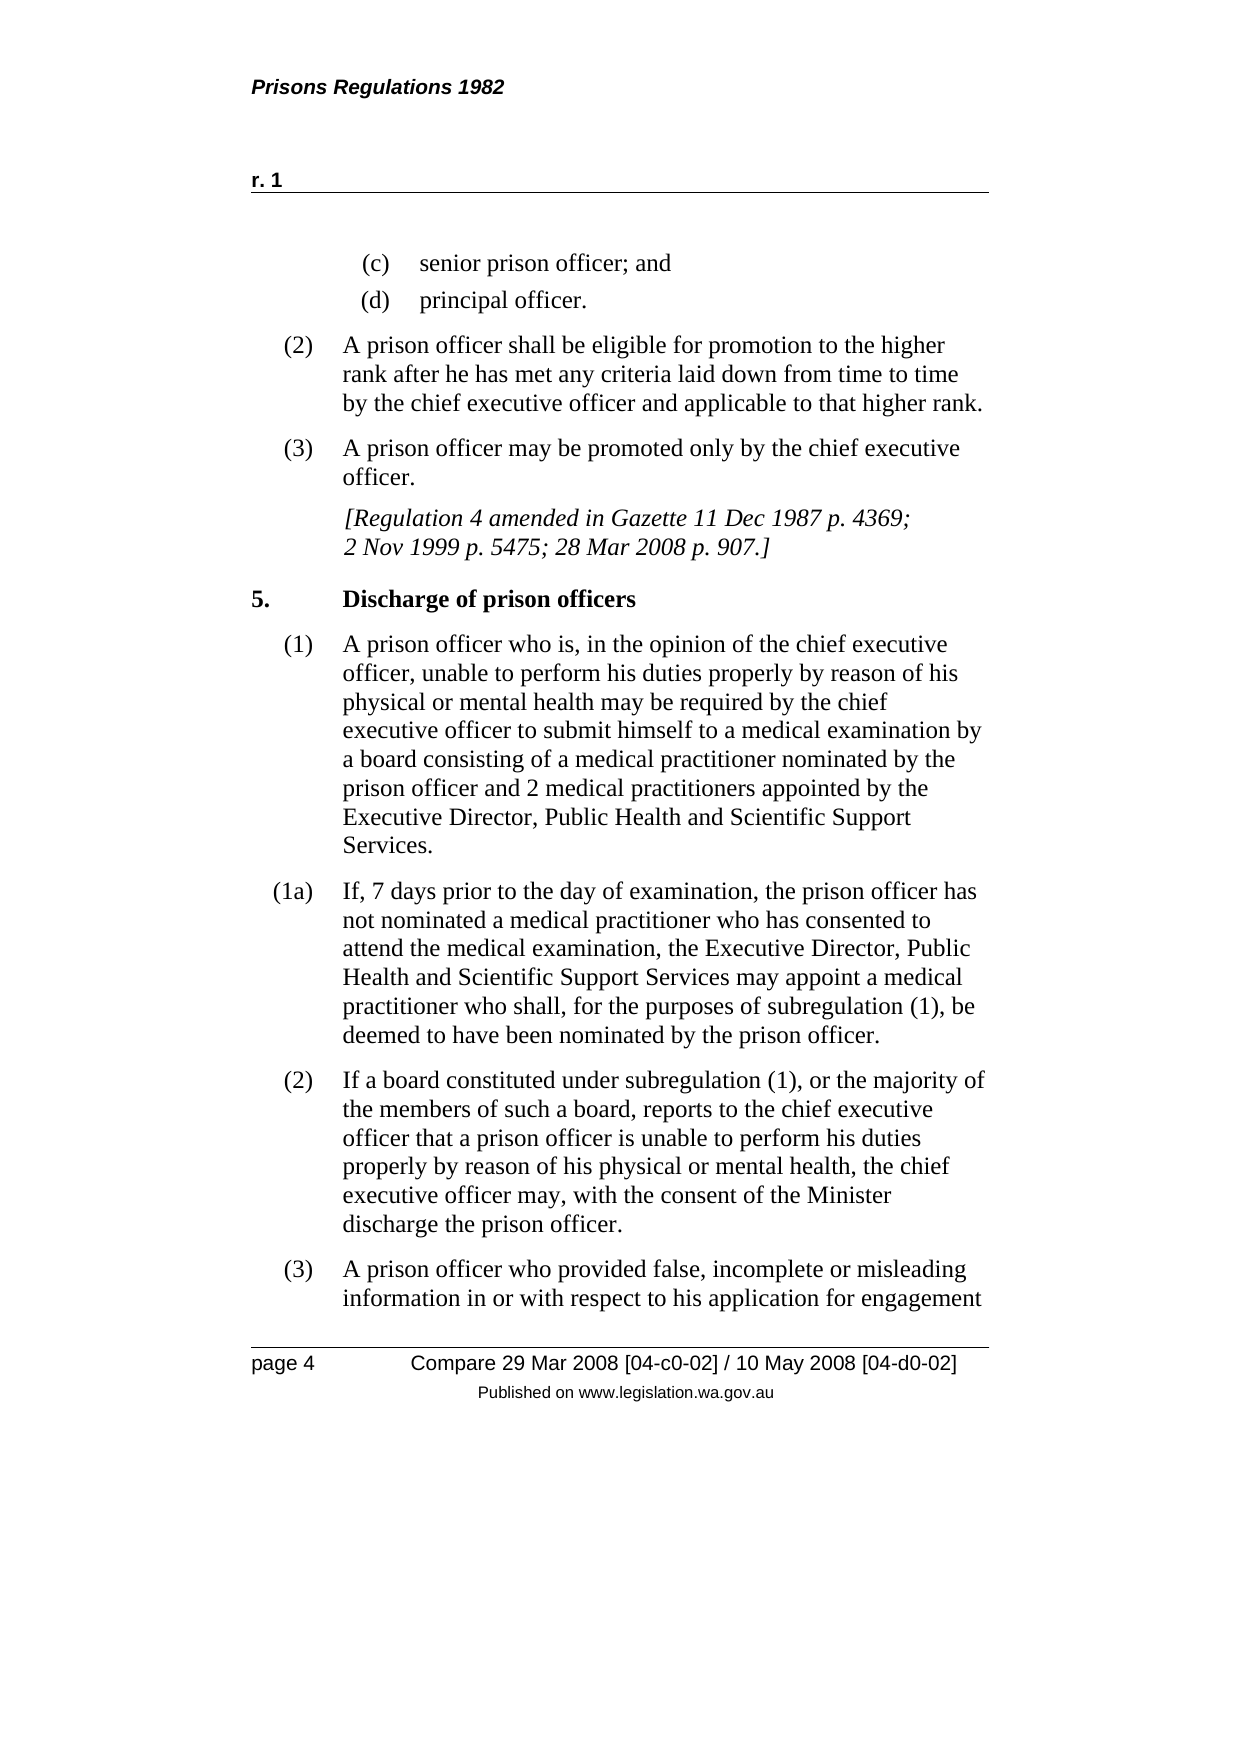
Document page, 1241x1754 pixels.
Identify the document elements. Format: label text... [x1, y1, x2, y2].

subtitle 5. Discharge of prison officers [251, 584, 989, 613]
text (1) A prison officer who is, in the opinion of the chief executive officer, unable to perform his duties properly by reason of his physical or mental health may be required by the chief executive officer to submit himself to a medical examination by a board consisting of a medical practitioner nominated by the prison officer and 2 medical practitioners appointed by the Executive Director, Public Health and Scientific Support Services. [251, 629, 989, 859]
text (2) A prison officer shall be eligible for promotion to the higher rank after he has met any criteria laid down from time to time by the chief executive officer and applicable to that higher rank. [251, 331, 989, 417]
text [251, 1254, 989, 1312]
text (1a) If, 7 days prior to the day of examination, the prison officer has not nominated a medical practitioner who has consented to attend the medical examination, the Executive Director, Public Health and Scientific Support Services may appoint a medical practitioner who shall, for the purposes of subregulation (1), be deemed to have been nominated by the prison officer. [251, 876, 989, 1048]
text (c) senior prison officer; and [251, 248, 989, 277]
text (3) A prison officer may be promoted only by the chief executive officer. [251, 433, 989, 491]
text (2) If a board constituted under subregulation (1), or the majority of the members of such a board, reports to the chief executive officer that a prison officer is unable to perform his duties properly by reason of his physical or mental health, the chief executive officer may, with the consent of the Minister discharge the prison officer. [251, 1065, 989, 1238]
text (d) principal officer. [251, 285, 989, 314]
text [Regulation 4 amended in Gazette 11 Dec 1987 p. 4369; 2 Nov 1999 p. 5475; 28 Mar 2008 p. 907.] [251, 503, 989, 561]
